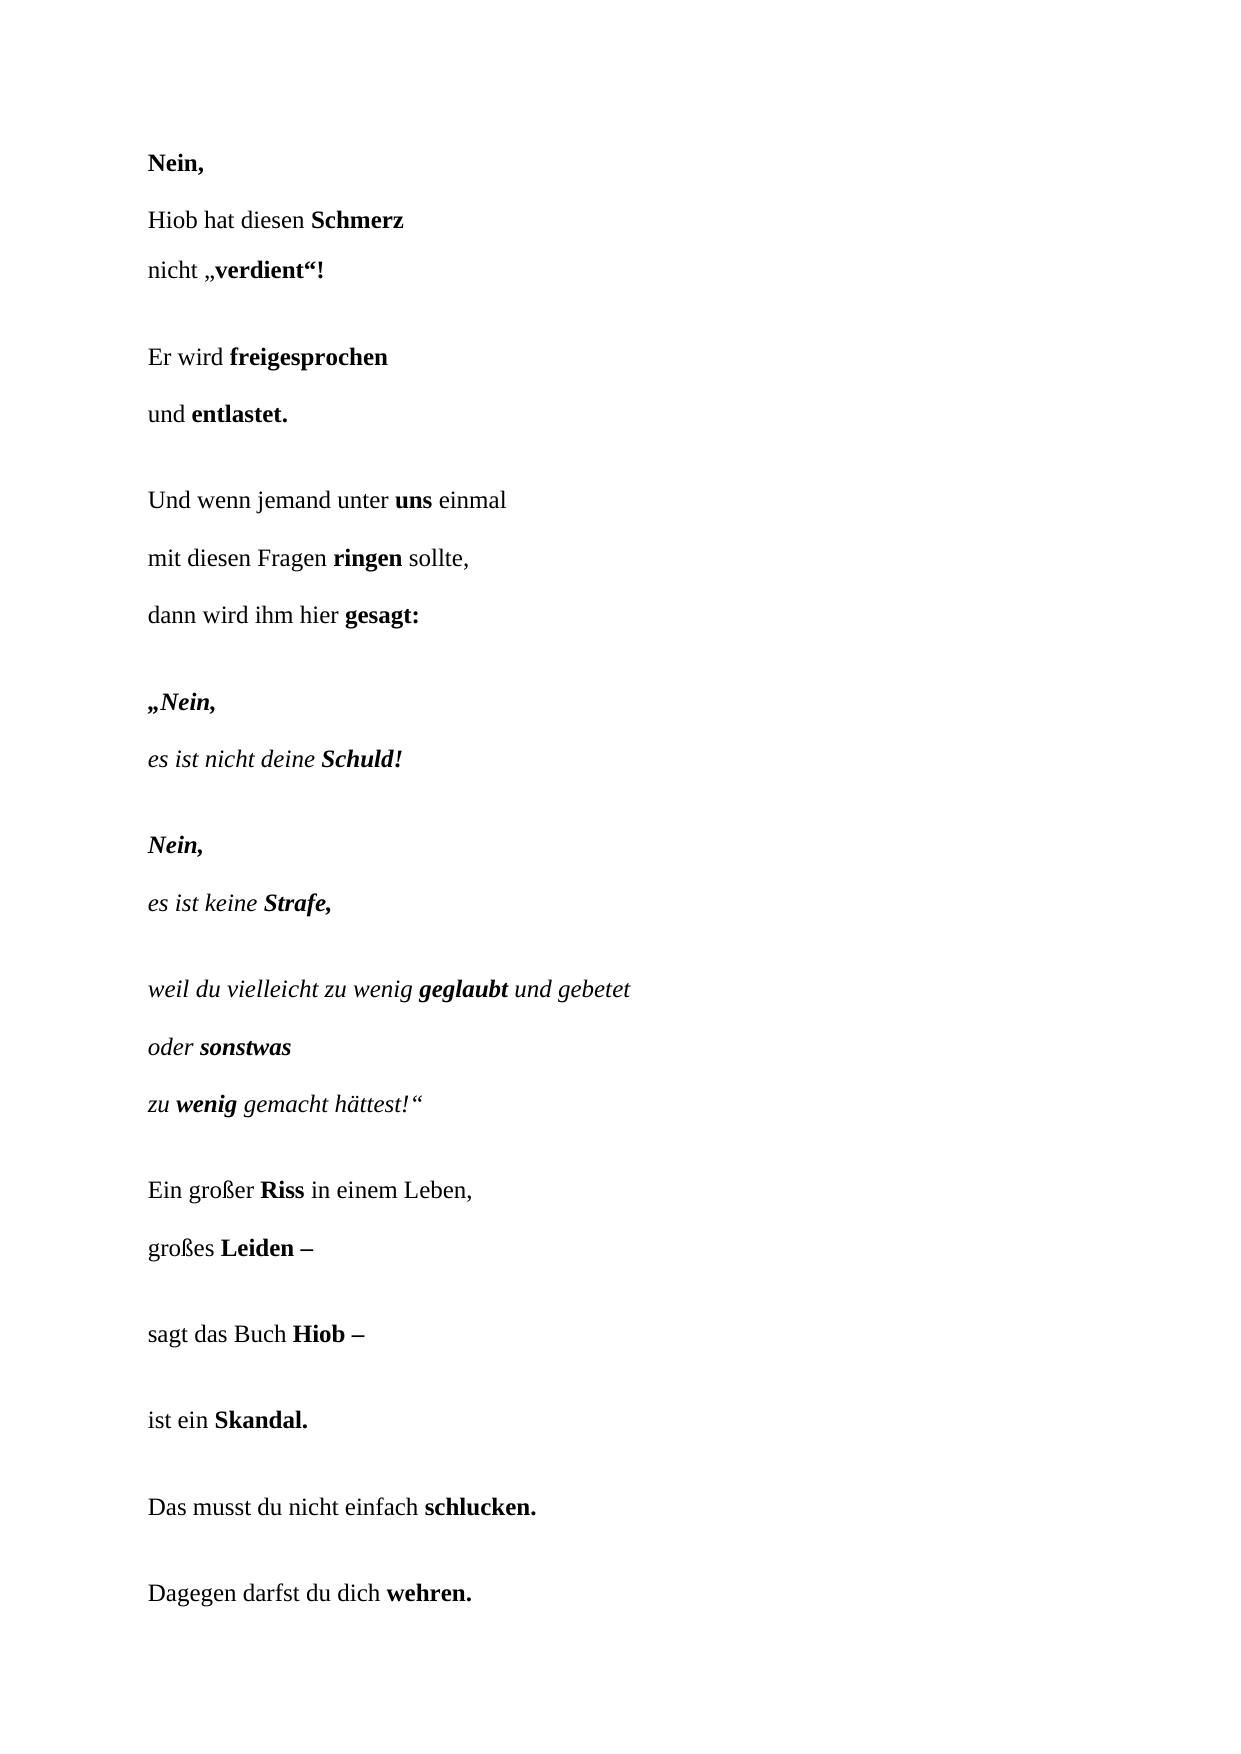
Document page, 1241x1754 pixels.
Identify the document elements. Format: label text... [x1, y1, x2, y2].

text großes Leiden – [148, 1233, 1093, 1262]
text zu wenig gemacht hättest!“ [148, 1089, 1093, 1118]
text oder sonstwas [148, 1032, 1093, 1060]
text mit diesen Fragen ringen sollte, [148, 543, 1093, 572]
text Ein großer Riss in einem Leben, [148, 1175, 1093, 1204]
text weil du vielleicht zu wenig geglaubt und gebetet [148, 974, 1093, 1003]
text Dagegen darfst du dich wehren. [148, 1578, 1093, 1607]
text Nein, [148, 830, 1093, 859]
text Nein, [148, 148, 1093, 176]
text es ist nicht deine Schuld! [148, 744, 1093, 773]
text Das musst du nicht einfach schlucken. [148, 1492, 1093, 1520]
text „Nein, [148, 687, 1093, 715]
text Er wird freigesprochen [148, 342, 1093, 370]
text es ist keine Strafe, [148, 888, 1093, 917]
text ist ein Skandal. [148, 1405, 1093, 1434]
text Und wenn jemand unter uns einmal [148, 485, 1093, 514]
text und entlastet. [148, 399, 1093, 428]
text nicht „verdient“! [148, 255, 1093, 284]
text sagt das Buch Hiob – [148, 1319, 1093, 1348]
text dann wird ihm hier gesagt: [148, 600, 1093, 629]
text Hiob hat diesen Schmerz [148, 205, 1093, 234]
